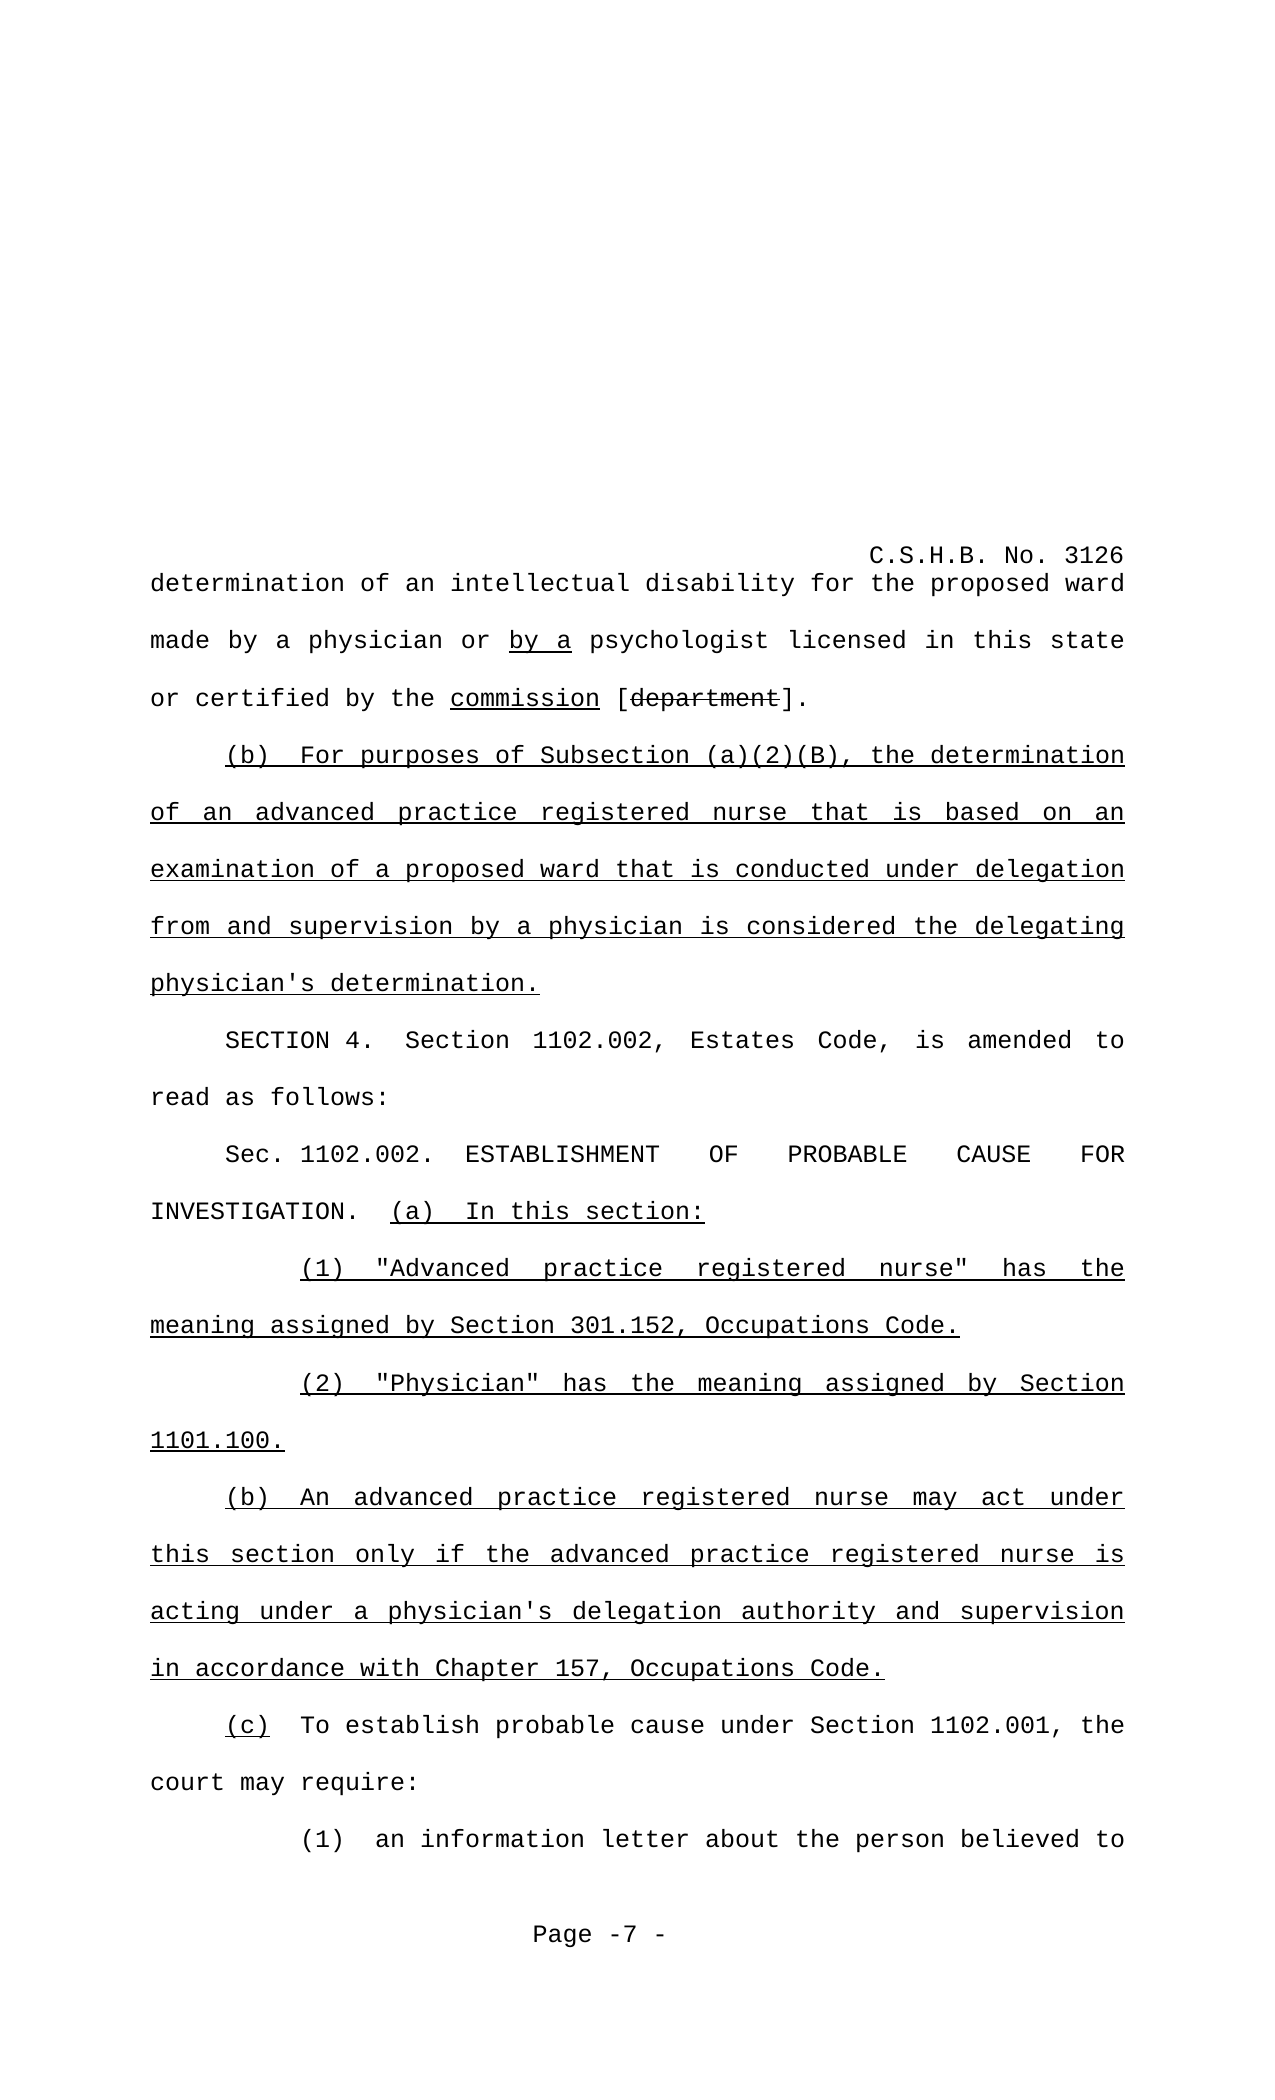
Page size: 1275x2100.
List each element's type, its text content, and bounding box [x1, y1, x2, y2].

text (2) "Physician" has the meaning assigned by Section 1101.100. [150, 1370, 1125, 1456]
text (b) An advanced practice registered nurse may act under this section only if the advanced practice registered nurse is acting under a physician's delegation authority and supervision in accordance with Chapter 157, Occupations Code. [150, 1566, 1125, 1622]
text (b) For purposes of Subsection (a)(2)(B), the determination of an advanced practice registered nurse that is based on an examination of a proposed ward that is conducted under delegation from and supervision by a physician is considered the delegating physician's determination. [150, 824, 1125, 880]
text Sec. 1102.002. ESTABLISHMENT OF PROBABLE CAUSE FOR INVESTIGATION. (a) In this section: [150, 1142, 1125, 1227]
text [150, 571, 1125, 713]
text SECTION 4. Section 1102.002, Estates Code, is amended to read as follows: [150, 1027, 1125, 1113]
text (b) For purposes of Subsection (a)(2)(B), the determination of an advanced practice registered nurse that is based on an examination of a proposed ward that is conducted under delegation from and supervision by a physician is considered the delegating physician's determination. [150, 742, 1125, 822]
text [150, 1827, 1125, 1855]
text (b) An advanced practice registered nurse may act under this section only if the advanced practice registered nurse is acting under a physician's delegation authority and supervision in accordance with Chapter 157, Occupations Code. [150, 1484, 1125, 1565]
text (b) For purposes of Subsection (a)(2)(B), the determination of an advanced practice registered nurse that is based on an examination of a proposed ward that is conducted under delegation from and supervision by a physician is considered the delegating physician's determination. [150, 881, 1125, 937]
text (b) An advanced practice registered nurse may act under this section only if the advanced practice registered nurse is acting under a physician's delegation authority and supervision in accordance with Chapter 157, Occupations Code. [150, 1623, 1125, 1684]
text (1) "Advanced practice registered nurse" has the meaning assigned by Section 301.152, Occupations Code. [150, 1256, 1125, 1341]
text (c) To establish probable cause under Section 1102.001, the court may require: [150, 1712, 1125, 1798]
text (b) For purposes of Subsection (a)(2)(B), the determination of an advanced practice registered nurse that is based on an examination of a proposed ward that is conducted under delegation from and supervision by a physician is considered the delegating physician's determination. [150, 938, 1125, 999]
